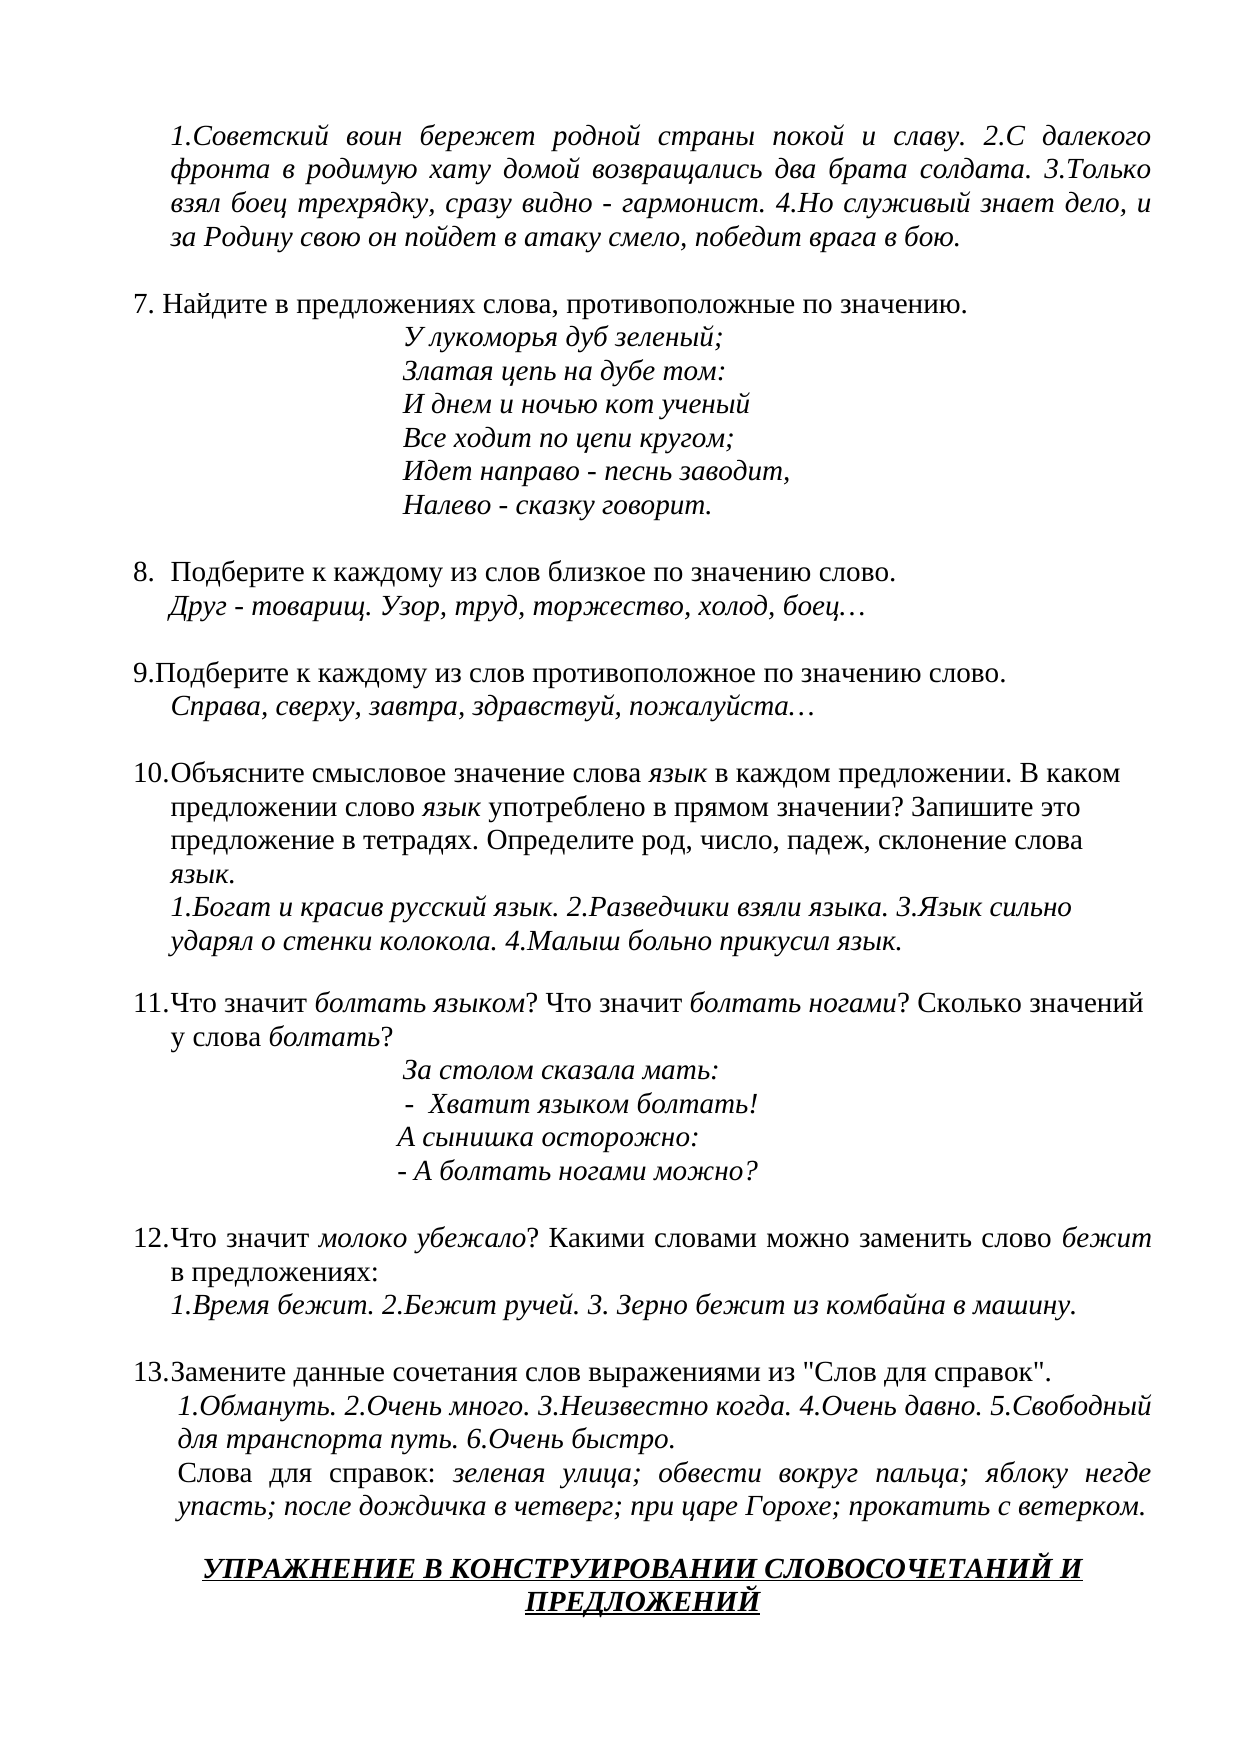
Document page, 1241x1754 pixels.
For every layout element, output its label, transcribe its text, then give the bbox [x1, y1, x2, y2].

text За столом сказала мать: [133, 1052, 1152, 1086]
text И днем и ночью кот ученый [133, 386, 1152, 420]
text Налево - сказку говорит. [133, 487, 1152, 521]
text - Хватит языком болтать! [200, 1086, 1152, 1119]
text У лукоморья дуб зеленый; [133, 319, 1152, 353]
text Златая цепь на дубе том: [133, 353, 1152, 386]
list Что значит болтать языком? Что значит болтать ногами? Сколько значений у слова болтать? [133, 985, 1152, 1052]
text 1.Время бежит. 2.Бежит ручей. 3. Зерно бежит из комбайна в машину. [170, 1287, 1152, 1321]
text 1.Богат и красив русский язык. 2.Разведчики взяли языка. 3.Язык сильно ударял о стенки колокола. 4.Малыш больно прикусил язык. [170, 889, 1152, 957]
text Все ходит по цепи кругом; [133, 420, 1152, 453]
text 1.Обмануть. 2.Очень много. 3.Неизвестно когда. 4.Очень давно. 5.Свободный для транспорта путь. 6.Очень быстро. [177, 1388, 1152, 1455]
list Что значит молоко убежало? Какими словами можно заменить слово бежит в предложениях: [133, 1220, 1152, 1287]
text Слова для справок: зеленая улица; обвести вокруг пальца; яблоку негде упасть; после дождичка в четверг; при царе Горохе; прокатить с ветерком. [177, 1455, 1152, 1522]
list Подберите к каждому из слов близкое по значению слово. [133, 554, 1152, 588]
text Идет направо - песнь заводит, [133, 453, 1152, 487]
text 7. Найдите в предложениях слова, противоположные по значению. [133, 286, 1152, 319]
text А сынишка осторожно: [200, 1119, 1152, 1153]
text Справа, сверху, завтра, здравствуй, пожалуйста… [170, 688, 1152, 722]
text - А болтать ногами можно? [200, 1153, 1152, 1187]
text Друг - товарищ. Узор, труд, торжество, холод, боец… [133, 588, 1152, 621]
text 1.Советский воин бережет родной страны покой и славу. 2.С далекого фронта в родимую хату домой возвращались два брата солдата. 3.Только взял боец трехрядку, сразу видно - гармонист. 4.Но служивый знает дело, и за Родину свою он пойдет в атаку смело, победит врага в бою. [170, 118, 1152, 252]
text 9.Подберите к каждому из слов противоположное по значению слово. [133, 655, 1152, 688]
list Объясните смысловое значение слова язык в каждом предложении. В каком предложении слово язык употреблено в прямом значении? Запишите это предложение в тетрадях. Определите род, число, падеж, склонение слова язык. [133, 755, 1152, 889]
text УПРАЖНЕНИЕ В КОНСТРУИРОВАНИИ СЛОВОСОЧЕТАНИЙ И ПРЕДЛОЖЕНИЙ [133, 1551, 1152, 1618]
list Замените данные сочетания слов выражениями из "Слов для справок". [133, 1354, 1152, 1388]
